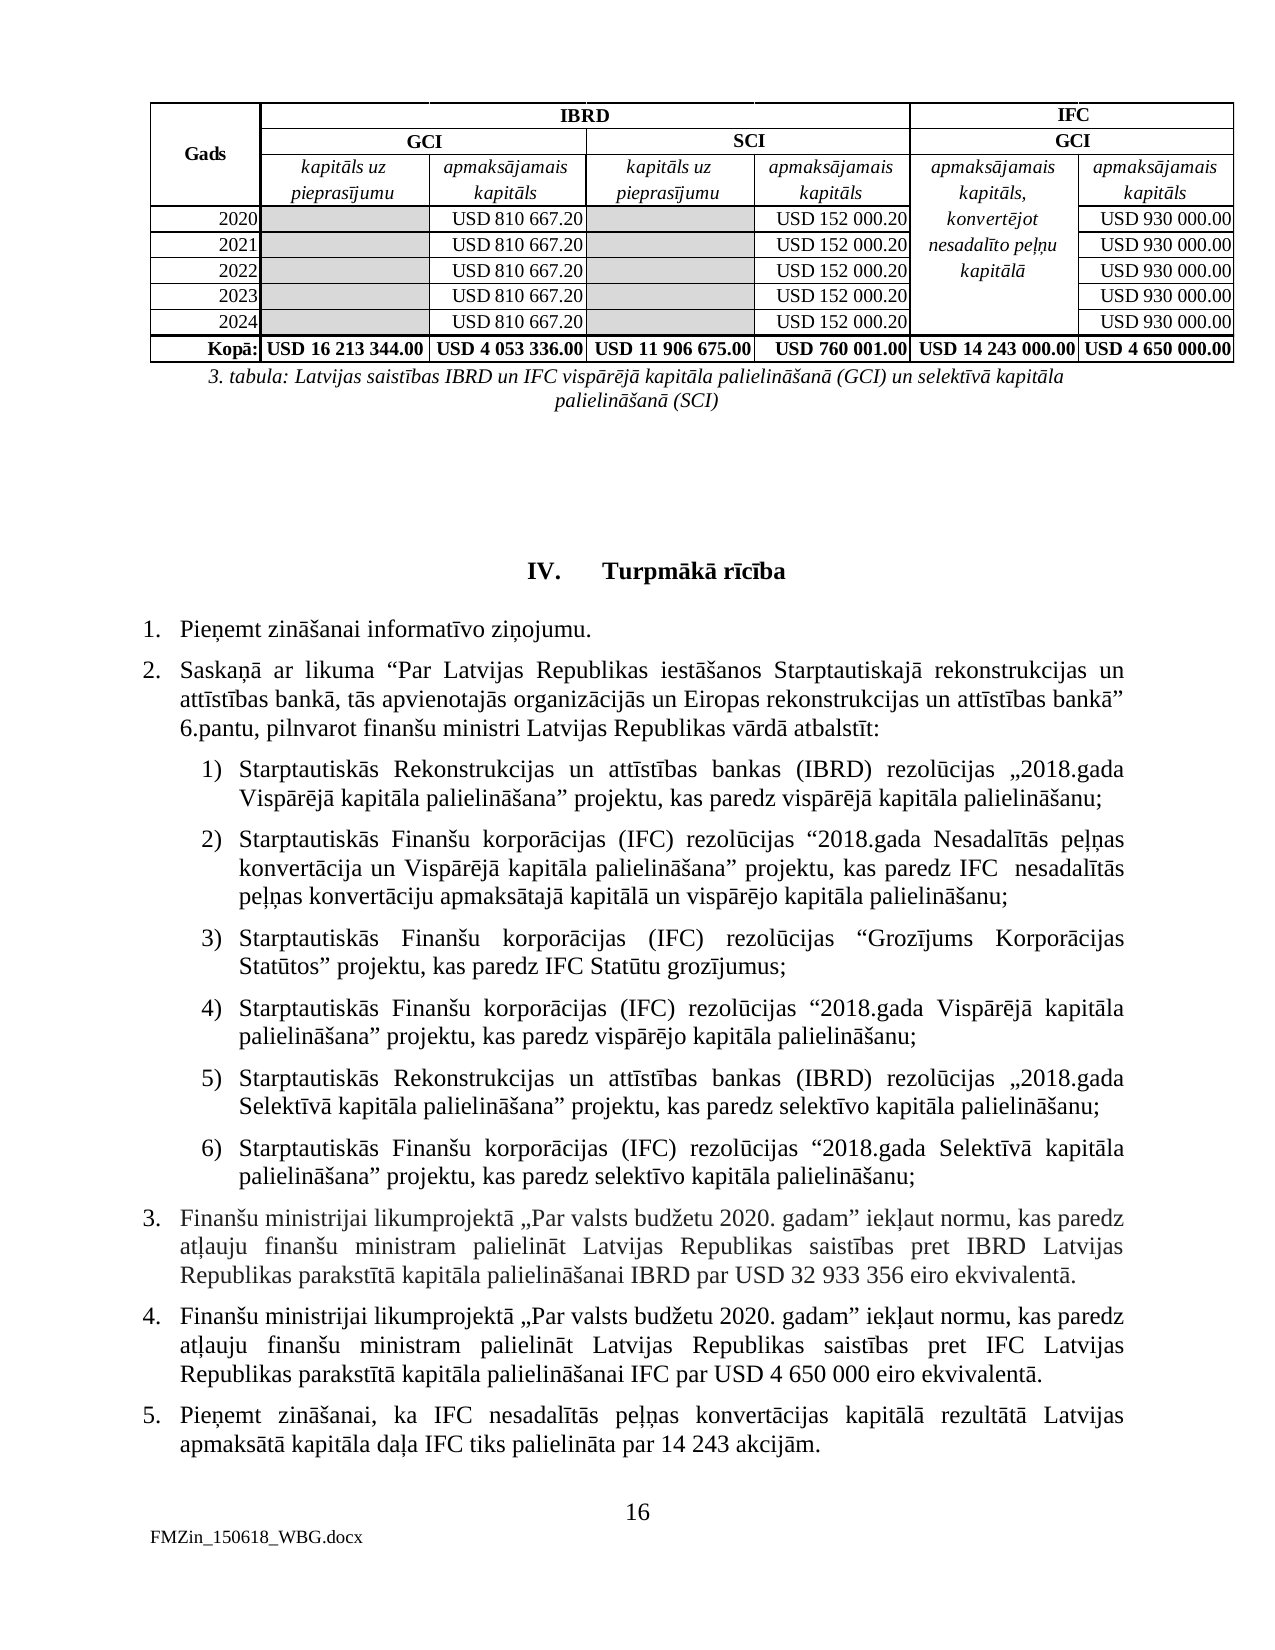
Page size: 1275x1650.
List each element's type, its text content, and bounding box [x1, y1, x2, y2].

list Finanšu ministrijai likumprojektā „Par valsts budžetu 2020. gadam” iekļaut normu, kas paredz atļauju finanšu ministram palielināt Latvijas Republikas saistības pret IBRD Latvijas Republikas parakstītā kapitāla palielināšanai IBRD par USD 32 933 356 eiro ekvivalentā. [142, 1203, 1125, 1289]
list Starptautiskās Finanšu korporācijas (IFC) rezolūcijas “Grozījums Korporācijas Statūtos” projektu, kas paredz IFC Statūtu grozījumus; [201, 923, 1125, 980]
list Finanšu ministrijai likumprojektā „Par valsts budžetu 2020. gadam” iekļaut normu, kas paredz atļauju finanšu ministram palielināt Latvijas Republikas saistības pret IFC Latvijas Republikas parakstītā kapitāla palielināšanai IFC par USD 4 650 000 eiro ekvivalentā. [142, 1301, 1125, 1388]
list Saskaņā ar likuma “Par Latvijas Republikas iestāšanos Starptautiskajā rekonstrukcijas un attīstības bankā, tās apvienotajās organizācijās un Eiropas rekonstrukcijas un attīstības bankā” 6.pantu, pilnvarot finanšu ministri Latvijas Republikas vārdā atbalstīt: [142, 655, 1125, 741]
list Starptautiskās Finanšu korporācijas (IFC) rezolūcijas “2018.gada Nesadalītās peļņas konvertācija un Vispārējā kapitāla palielināšana” projektu, kas paredz IFC nesadalītās peļņas konvertāciju apmaksātajā kapitālā un vispārējo kapitāla palielināšanu; [201, 824, 1125, 910]
list Pieņemt zināšanai, ka IFC nesadalītās peļņas konvertācijas kapitālā rezultātā Latvijas apmaksātā kapitāla daļa IFC tiks palielināta par 14 243 akcijām. [142, 1400, 1125, 1458]
text 3. tabula: Latvijas saistības IBRD un IFC vispārējā kapitāla palielināšanā (GCI) un selektīvā kapitāla palielināšanā (SCI) [150, 364, 1125, 412]
list Starptautiskās Rekonstrukcijas un attīstības bankas (IBRD) rezolūcijas „2018.gada Vispārējā kapitāla palielināšana” projektu, kas paredz vispārējā kapitāla palielināšanu; [201, 754, 1125, 811]
list Pieņemt zināšanai informatīvo ziņojumu. [142, 614, 1125, 643]
list Starptautiskās Rekonstrukcijas un attīstības bankas (IBRD) rezolūcijas „2018.gada Selektīvā kapitāla palielināšana” projektu, kas paredz selektīvo kapitāla palielināšanu; [201, 1063, 1125, 1120]
list Turpmākā rīcība [187, 556, 1125, 585]
list Starptautiskās Finanšu korporācijas (IFC) rezolūcijas “2018.gada Vispārējā kapitāla palielināšana” projektu, kas paredz vispārējo kapitāla palielināšanu; [201, 993, 1125, 1050]
list Starptautiskās Finanšu korporācijas (IFC) rezolūcijas “2018.gada Selektīvā kapitāla palielināšana” projektu, kas paredz selektīvo kapitāla palielināšanu; [201, 1133, 1125, 1190]
